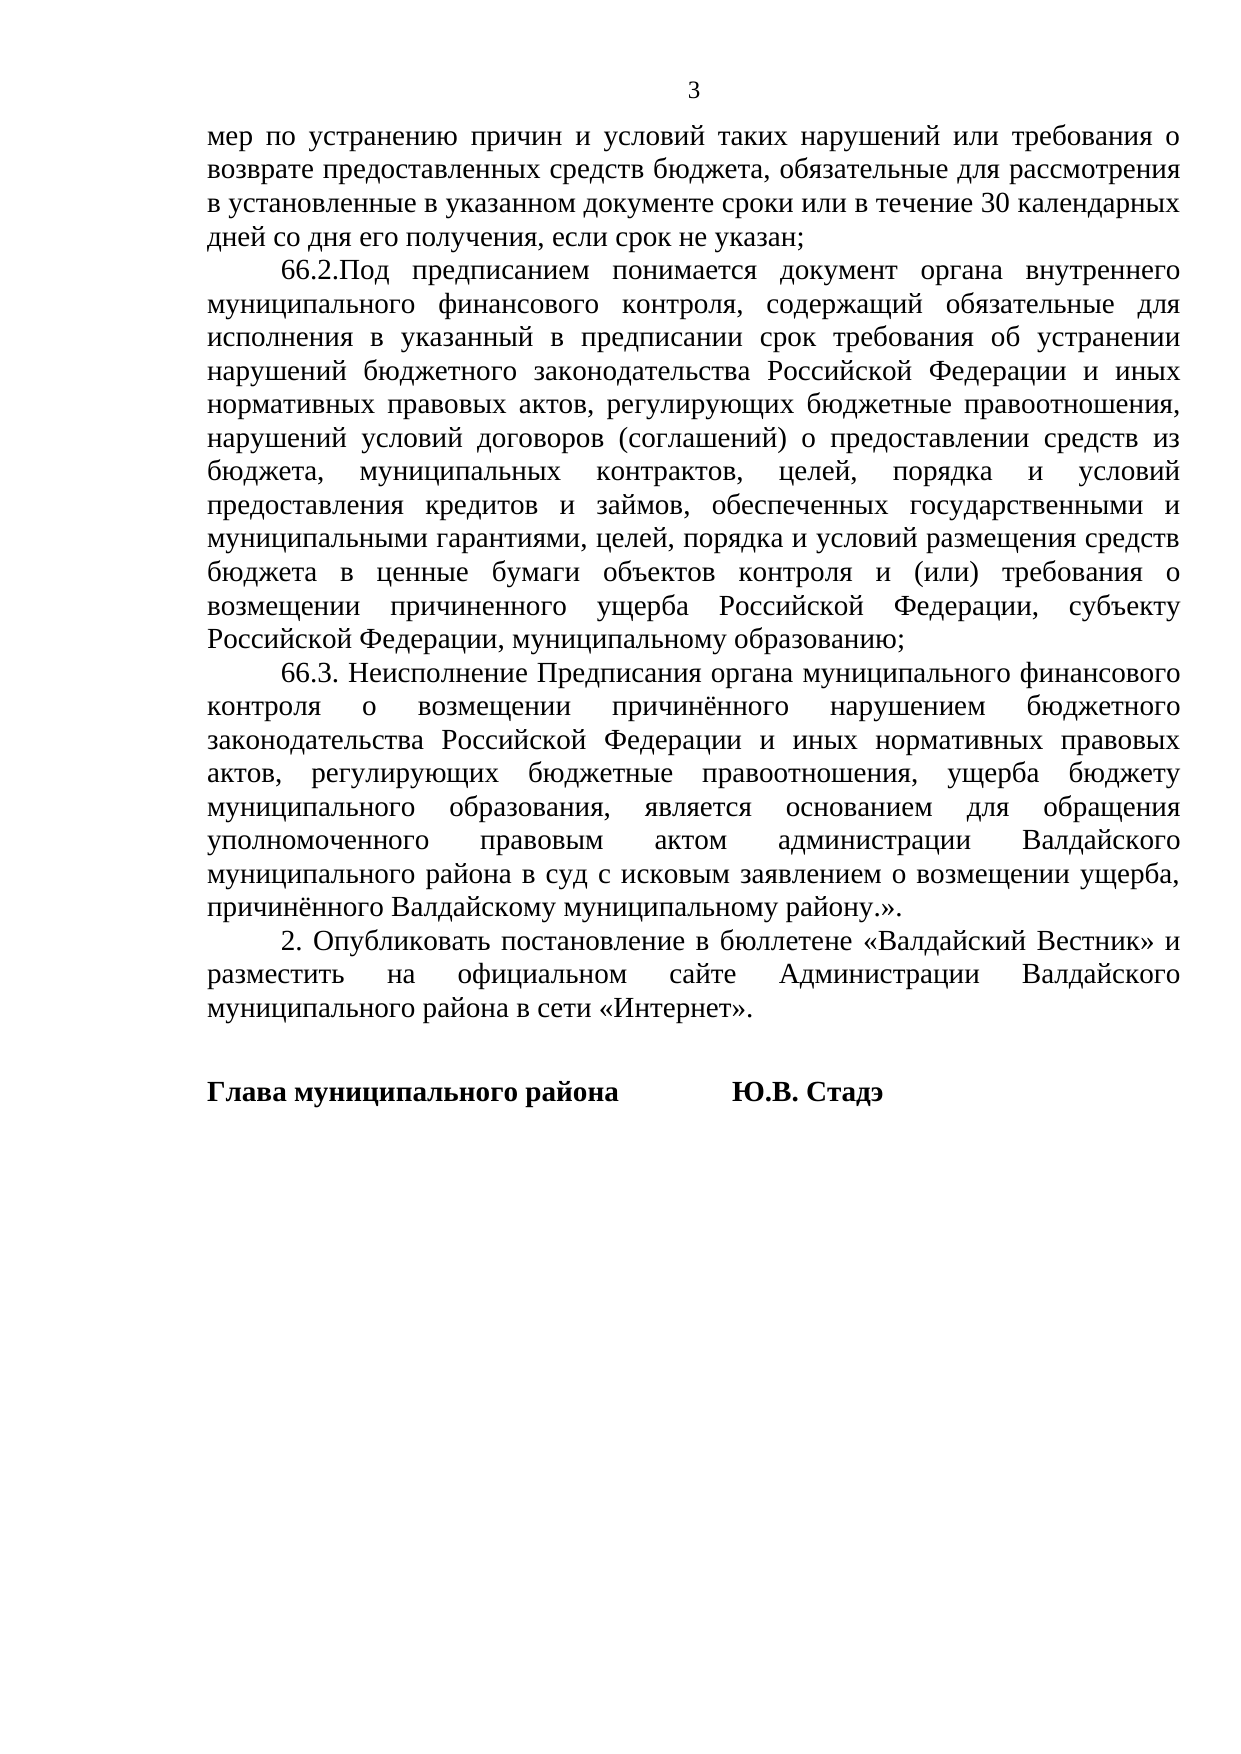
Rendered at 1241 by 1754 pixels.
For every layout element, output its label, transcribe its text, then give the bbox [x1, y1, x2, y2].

text Глава муниципального района Ю.В. Стадэ [207, 1081, 1181, 1106]
list 66.3. Неисполнение Предписания органа муниципального финансового контроля о возмещении причинённого нарушением бюджетного законодательства Российской Федерации и иных нормативных правовых актов, регулирующих бюджетные правоотношения, ущерба бюджету муниципального образования, является основанием для обращения уполномоченного правовым актом администрации Валдайского муниципального района в суд с исковым заявлением о возмещении ущерба, причинённого Валдайскому муниципальному району.». [207, 655, 1181, 923]
list 66.2.Под предписанием понимается документ органа внутреннего муниципального финансового контроля, содержащий обязательные для исполнения в указанный в предписании срок требования об устранении нарушений бюджетного законодательства Российской Федерации и иных нормативных правовых актов, регулирующих бюджетные правоотношения, нарушений условий договоров (соглашений) о предоставлении средств из бюджета, муниципальных контрактов, целей, порядка и условий предоставления кредитов и займов, обеспеченных государственными и муниципальными гарантиями, целей, порядка и условий размещения средств бюджета в ценные бумаги объектов контроля и (или) требования о возмещении причиненного ущерба Российской Федерации, субъекту Российской Федерации, муниципальному образованию; [207, 252, 1181, 655]
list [207, 118, 1181, 252]
list 2. Опубликовать постановление в бюллетене «Валдайский Вестник» и разместить на официальном сайте Администрации Валдайского муниципального района в сети «Интернет». [207, 923, 1181, 1024]
